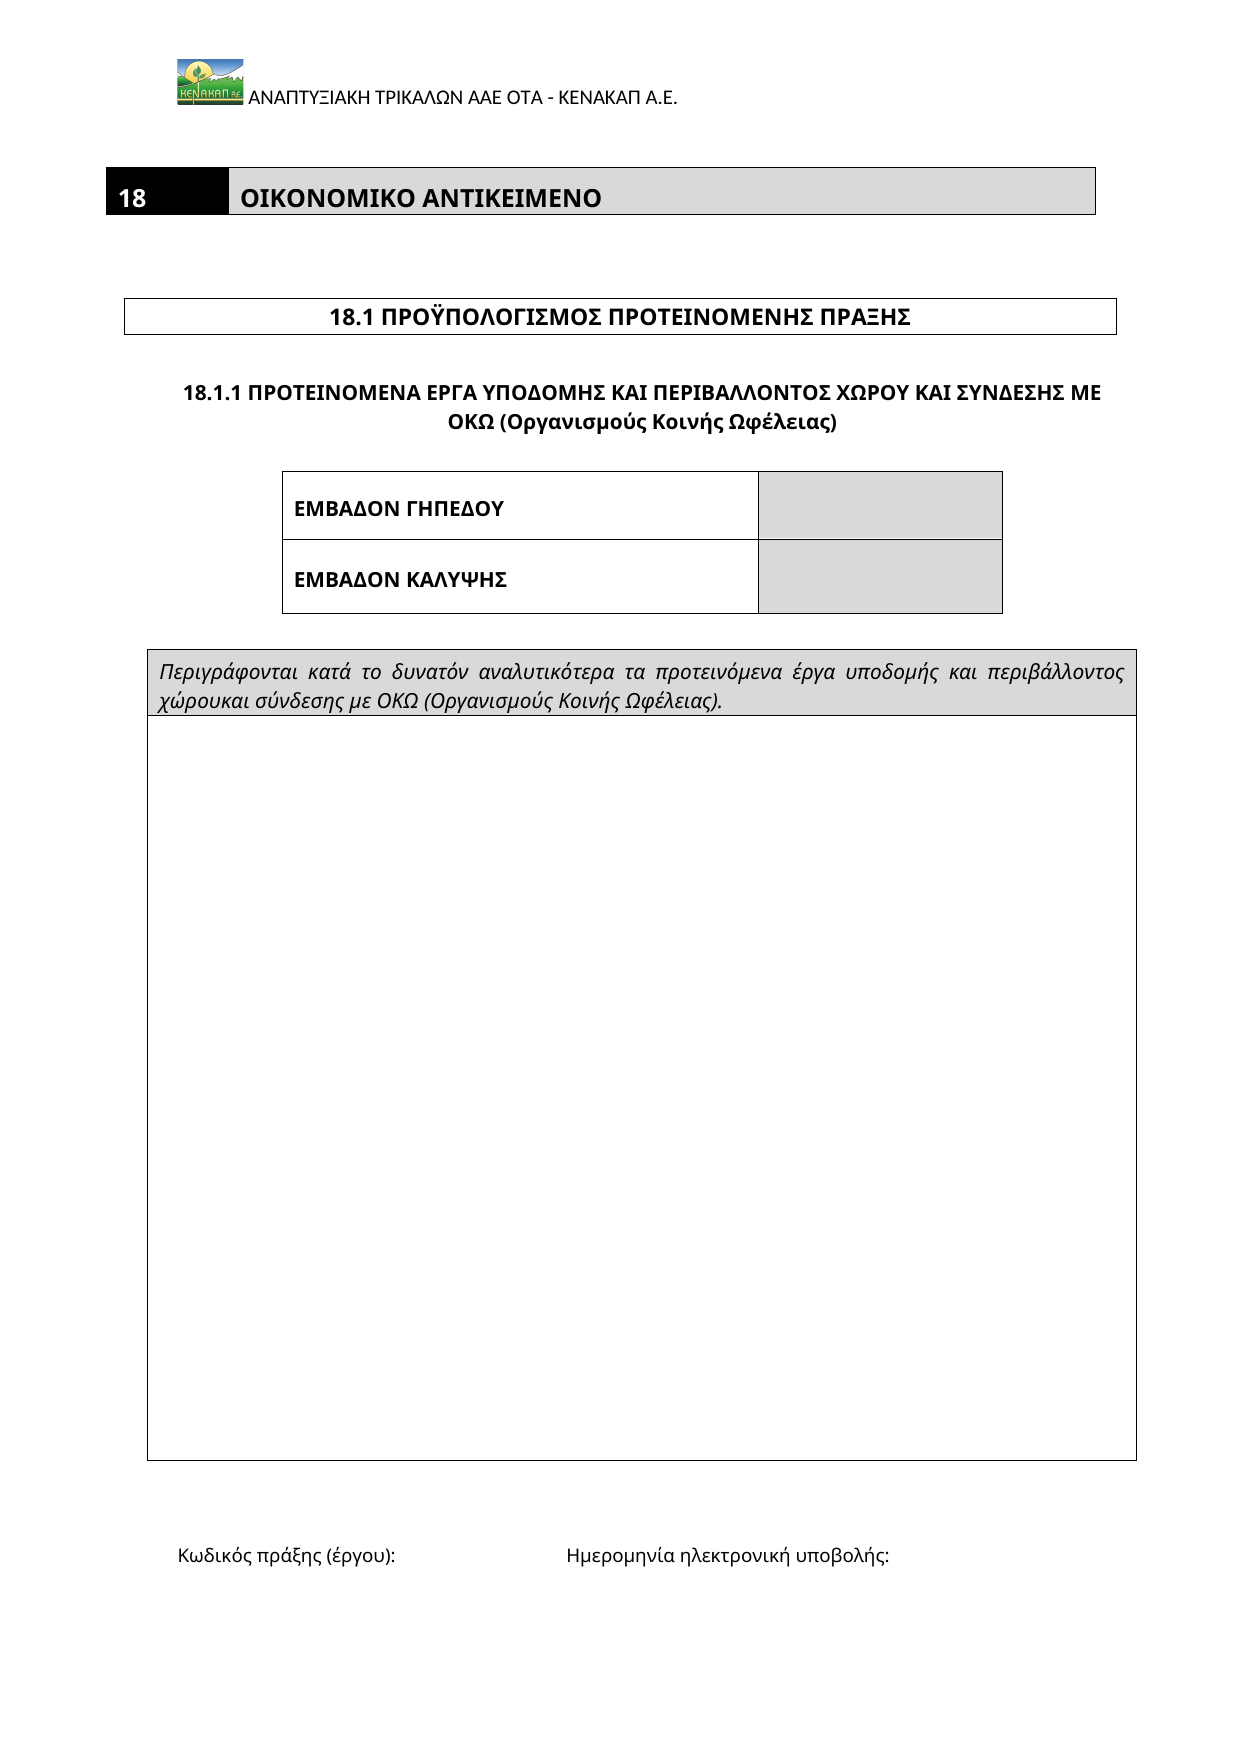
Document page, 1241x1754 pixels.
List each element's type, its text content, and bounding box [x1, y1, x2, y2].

table_cell [759, 540, 1002, 613]
text 18.1 ΠΡΟΫΠΟΛΟΓΙΣΜΟΣ ΠΡΟΤΕΙΝΟΜΕΝΗΣ ΠΡΑΞΗΣ [125, 299, 1116, 334]
table_header ΕΜΒΑΔΟΝ ΓΗΠΕΔΟΥ [283, 472, 758, 538]
table_header 18 [107, 168, 228, 214]
table_cell [148, 716, 1136, 1459]
table_header Περιγράφονται κατά το δυνατόν αναλυτικότερα τα προτεινόμενα έργα υποδομής και περιβάλλοντος χώρουκαι σύνδεσης με ΟΚΩ (Οργανισμούς Κοινής Ωφέλειας). [148, 650, 1136, 715]
table_cell ΕΜΒΑΔΟΝ ΚΑΛΥΨΗΣ [283, 540, 758, 613]
table_header [759, 472, 1002, 538]
picture [177, 59, 244, 105]
table_header ΟΙΚΟΝΟΜΙΚΟ ΑΝΤΙΚΕΙΜΕΝΟ [229, 168, 1095, 214]
text 18.1.1 ΠΡΟΤΕΙΝΟΜΕΝΑ ΕΡΓΑ ΥΠΟΔΟΜΗΣ ΚΑΙ ΠΕΡΙΒΑΛΛΟΝΤΟΣ ΧΩΡΟΥ ΚΑΙ ΣΥΝΔΕΣΗΣ ΜΕ ΟΚΩ (Οργανισμούς Κοινής Ωφέλειας) [177, 377, 1107, 435]
